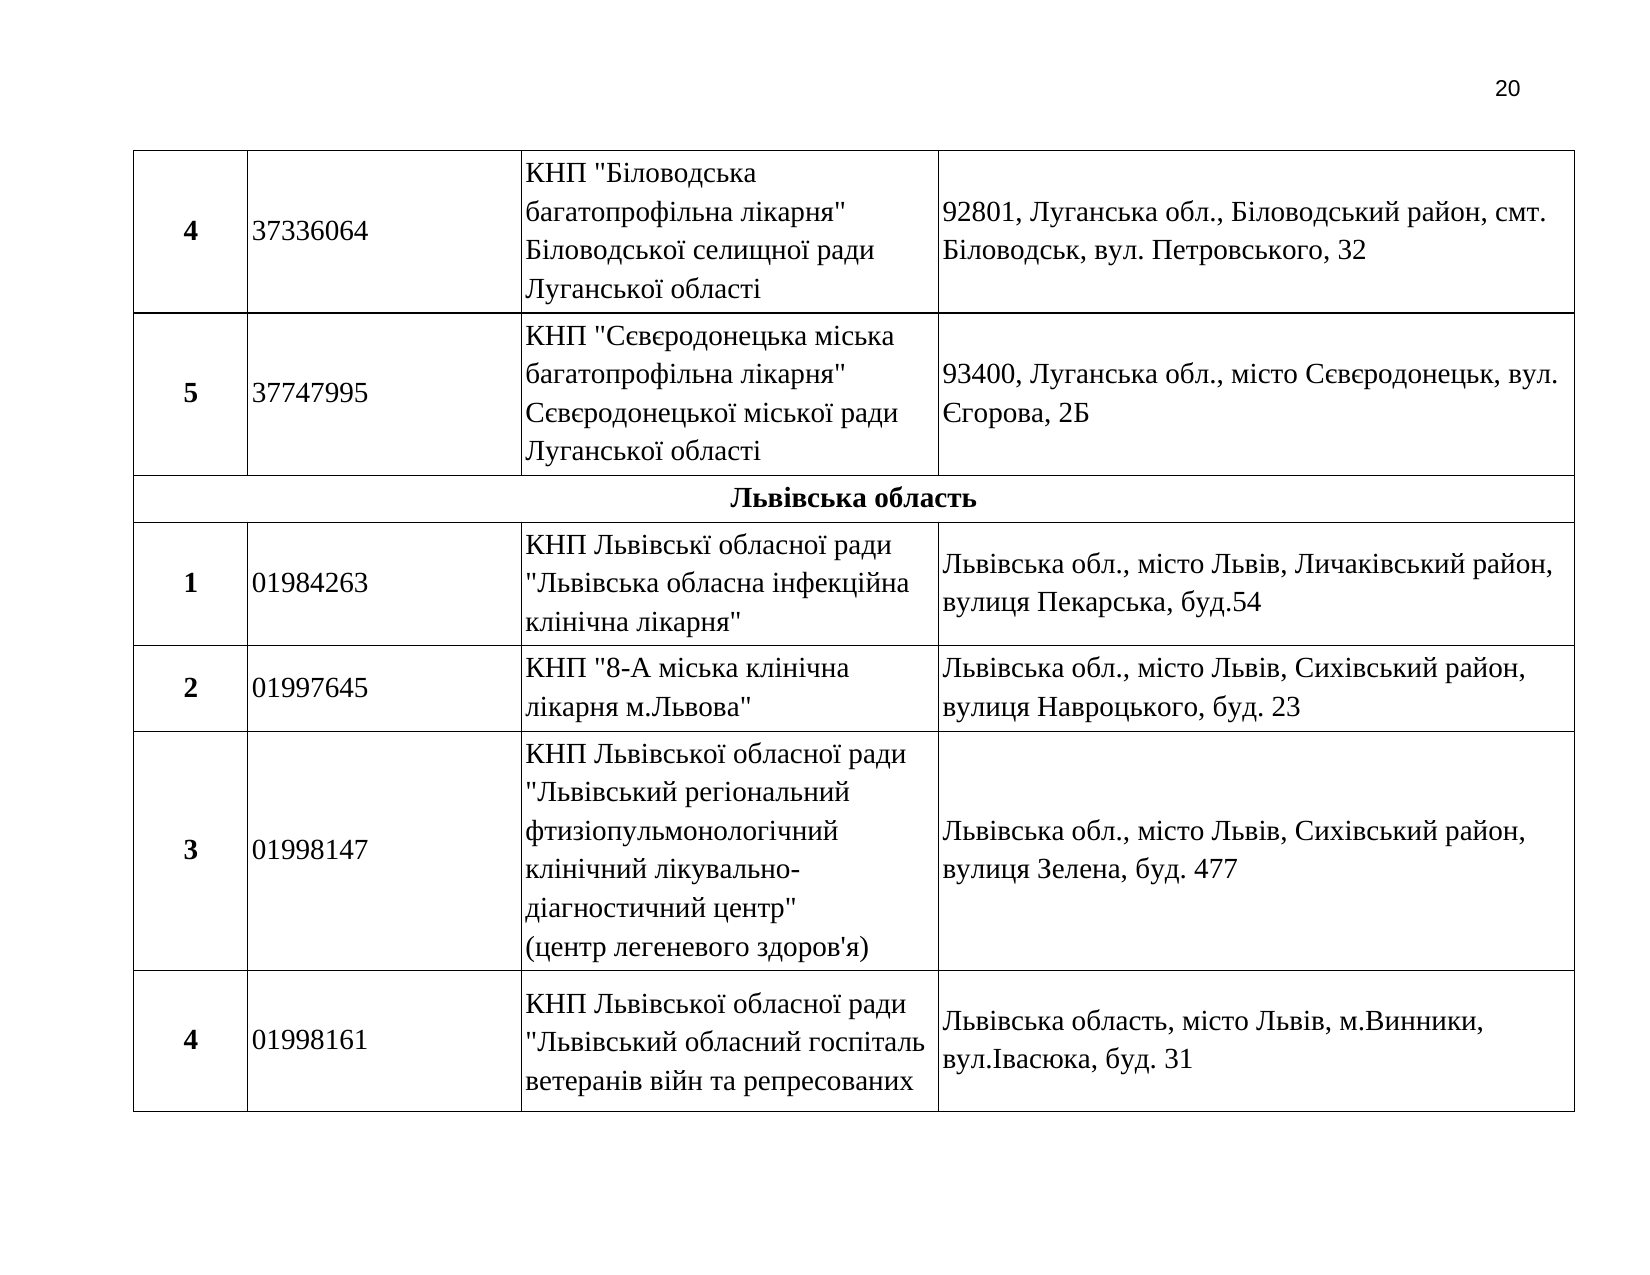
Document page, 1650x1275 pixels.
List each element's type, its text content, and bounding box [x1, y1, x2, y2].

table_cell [939, 971, 1574, 1111]
table_cell Львівська область [134, 476, 1574, 522]
table_cell 2 [134, 646, 247, 731]
table_cell Львівська обл., місто Львів, Личаківський район, вулиця Пекарська, буд.54 [939, 523, 1574, 645]
table_cell 5 [134, 314, 247, 475]
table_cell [522, 971, 938, 1111]
table_cell 37747995 [248, 314, 521, 475]
table_cell 01998161 [248, 971, 521, 1111]
table_cell 01997645 [248, 646, 521, 731]
table_cell 3 [134, 732, 247, 970]
table_cell 4 [134, 971, 247, 1111]
table_cell КНП "8-А міська клінічна лікарня м.Львова" [522, 646, 938, 731]
table_cell КНП "Біловодська багатопрофільна лікарня" Біловодської селищної ради Луганської області [522, 151, 938, 312]
table_cell 1 [134, 523, 247, 645]
table_cell Львівська обл., місто Львів, Сихівський район, вулиця Навроцького, буд. 23 [939, 646, 1574, 731]
table_cell 01984263 [248, 523, 521, 645]
table_cell 01998147 [248, 732, 521, 970]
table_cell 37336064 [248, 151, 521, 312]
table_cell КНП "Сєвєродонецька міська багатопрофільна лікарня" Сєвєродонецької міської ради Луганської області [522, 314, 938, 475]
table_cell КНП Львівської обласної ради "Львівський регіональний фтизіопульмонологічний клінічний лікувально-діагностичний центр" (центр легеневого здоров'я) [522, 732, 938, 970]
table_cell 92801, Луганська обл., Біловодський район, смт. Біловодськ, вул. Петровського, 32 [939, 151, 1574, 312]
table_cell Львівська обл., місто Львів, Сихівський район, вулиця Зелена, буд. 477 [939, 732, 1574, 970]
table_cell 4 [134, 151, 247, 312]
table_cell 93400, Луганська обл., місто Сєвєродонецьк, вул. Єгорова, 2Б [939, 314, 1574, 475]
table_cell КНП Львівськї обласної ради "Львівська обласна інфекційна клінічна лікарня" [522, 523, 938, 645]
